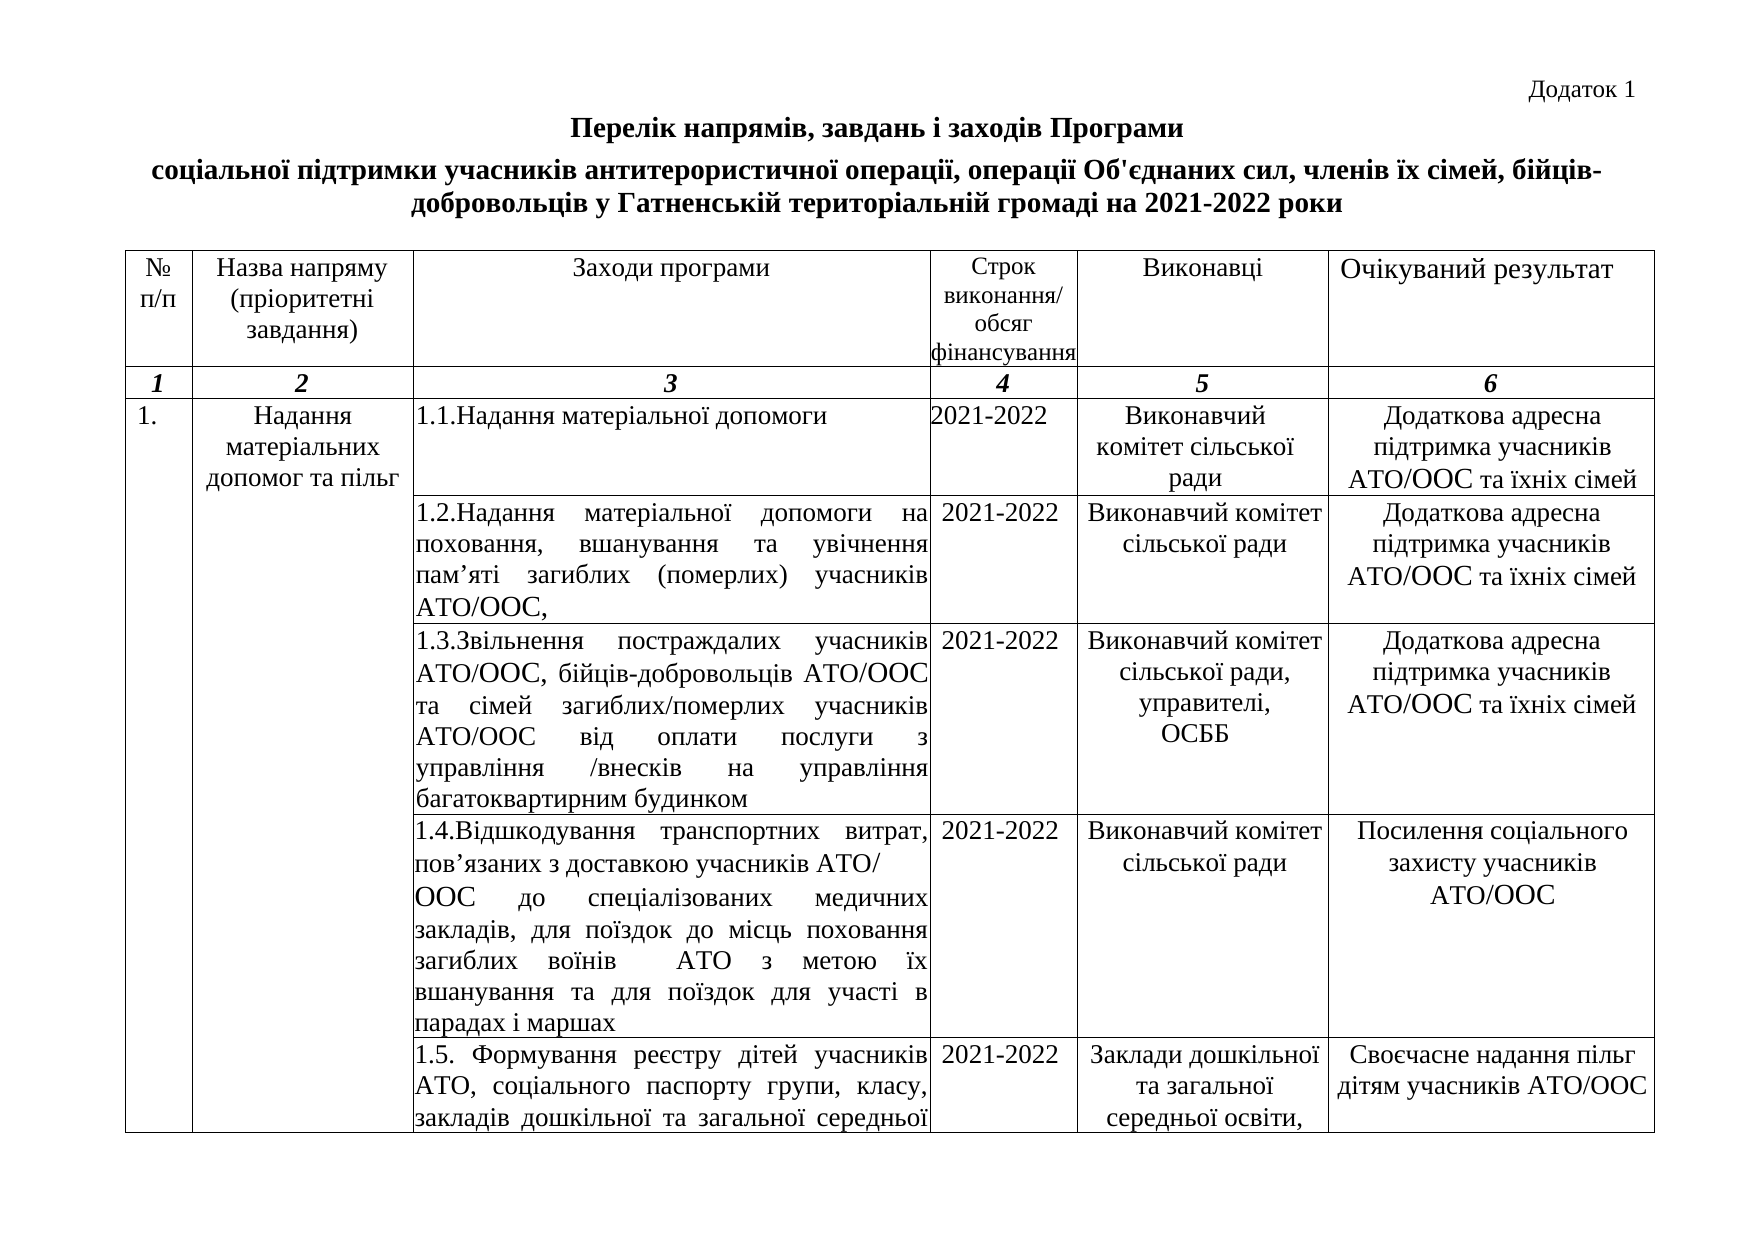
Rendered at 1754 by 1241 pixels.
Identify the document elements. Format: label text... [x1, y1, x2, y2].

table_cell Виконавчий комітет сільської ради, управителі, ОСББ [1078, 624, 1328, 813]
table_cell Додаткова адресна підтримка учасників АТО/ООС та їхніх сімей [1329, 399, 1654, 495]
table_cell 4 [931, 367, 1077, 398]
table_cell 1.2.Надання матеріальної допомоги на поховання, вшанування та увічнення пам’яті загиблих (померлих) учасників АТО/ООС, [414, 496, 930, 623]
table_cell Додаткова адресна підтримка учасників АТО/ООС та їхніх сімей [1329, 624, 1654, 813]
table_cell Виконавчий комітет сільської ради [1078, 496, 1328, 623]
table_cell 2021-2022 [931, 399, 1077, 495]
table_cell Надання матеріальних допомог та пільг [193, 399, 413, 1132]
table_cell 1.3.Звільнення постраждалих учасників АТО/ООС, бійців-добровольців АТО/ООС та сімей загиблих/померлих учасників АТО/ООС від оплати послуги з управління /внесків на управління багатоквартирним будинком [414, 624, 930, 813]
table_cell 1 [126, 367, 192, 398]
table_cell 1.1.Надання матеріальної допомоги [414, 399, 930, 495]
table_header № п/п [126, 251, 192, 366]
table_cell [414, 1038, 930, 1132]
table_cell 2021-2022 [931, 496, 1077, 623]
table_cell 2021-2022 [931, 1038, 1077, 1132]
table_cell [1078, 1038, 1328, 1132]
table_cell 6 [1329, 367, 1654, 398]
table_cell 2021-2022 [931, 815, 1077, 1037]
table_header Строк виконання/ обсяг фінансування [931, 251, 1077, 366]
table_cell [1329, 1038, 1654, 1132]
table_cell Посилення соціального захисту учасників АТО/ООС [1329, 815, 1654, 1037]
text Додаток 1 [118, 74, 1636, 103]
table_cell Виконавчий комітет сільської ради [1078, 399, 1328, 495]
table_header Назва напряму (пріоритетні завдання) [193, 251, 413, 366]
text соціальної підтримки учасників антитерористичної операції, операції Об'єднаних сил, членів їх сімей, бійців-добровольців у Гатненській територіальній громаді на 2021-2022 роки [118, 152, 1636, 219]
table_cell 2021-2022 [931, 624, 1077, 813]
table_header Очікуваний результат [1329, 251, 1654, 366]
table_header Заходи програми [414, 251, 930, 366]
table_cell 3 [414, 367, 930, 398]
table_cell Додаткова адресна підтримка учасників АТО/ООС та їхніх сімей [1329, 496, 1654, 623]
table_cell Виконавчий комітет сільської ради [1078, 815, 1328, 1037]
table_cell 5 [1078, 367, 1328, 398]
table_cell 1. [126, 399, 192, 1132]
table_header Виконавці [1078, 251, 1328, 366]
table_cell 1.4.Відшкодування транспортних витрат, пов’язаних з доставкою учасників АТО/ ООС до спеціалізованих медичних закладів, для поїздок до місць поховання загиблих воїнів АТО з метою їх вшанування та для поїздок для участі в парадах і маршах [414, 815, 930, 1037]
text Перелік напрямів, завдань і заходів Програми [118, 110, 1636, 144]
table_cell 2 [193, 367, 413, 398]
